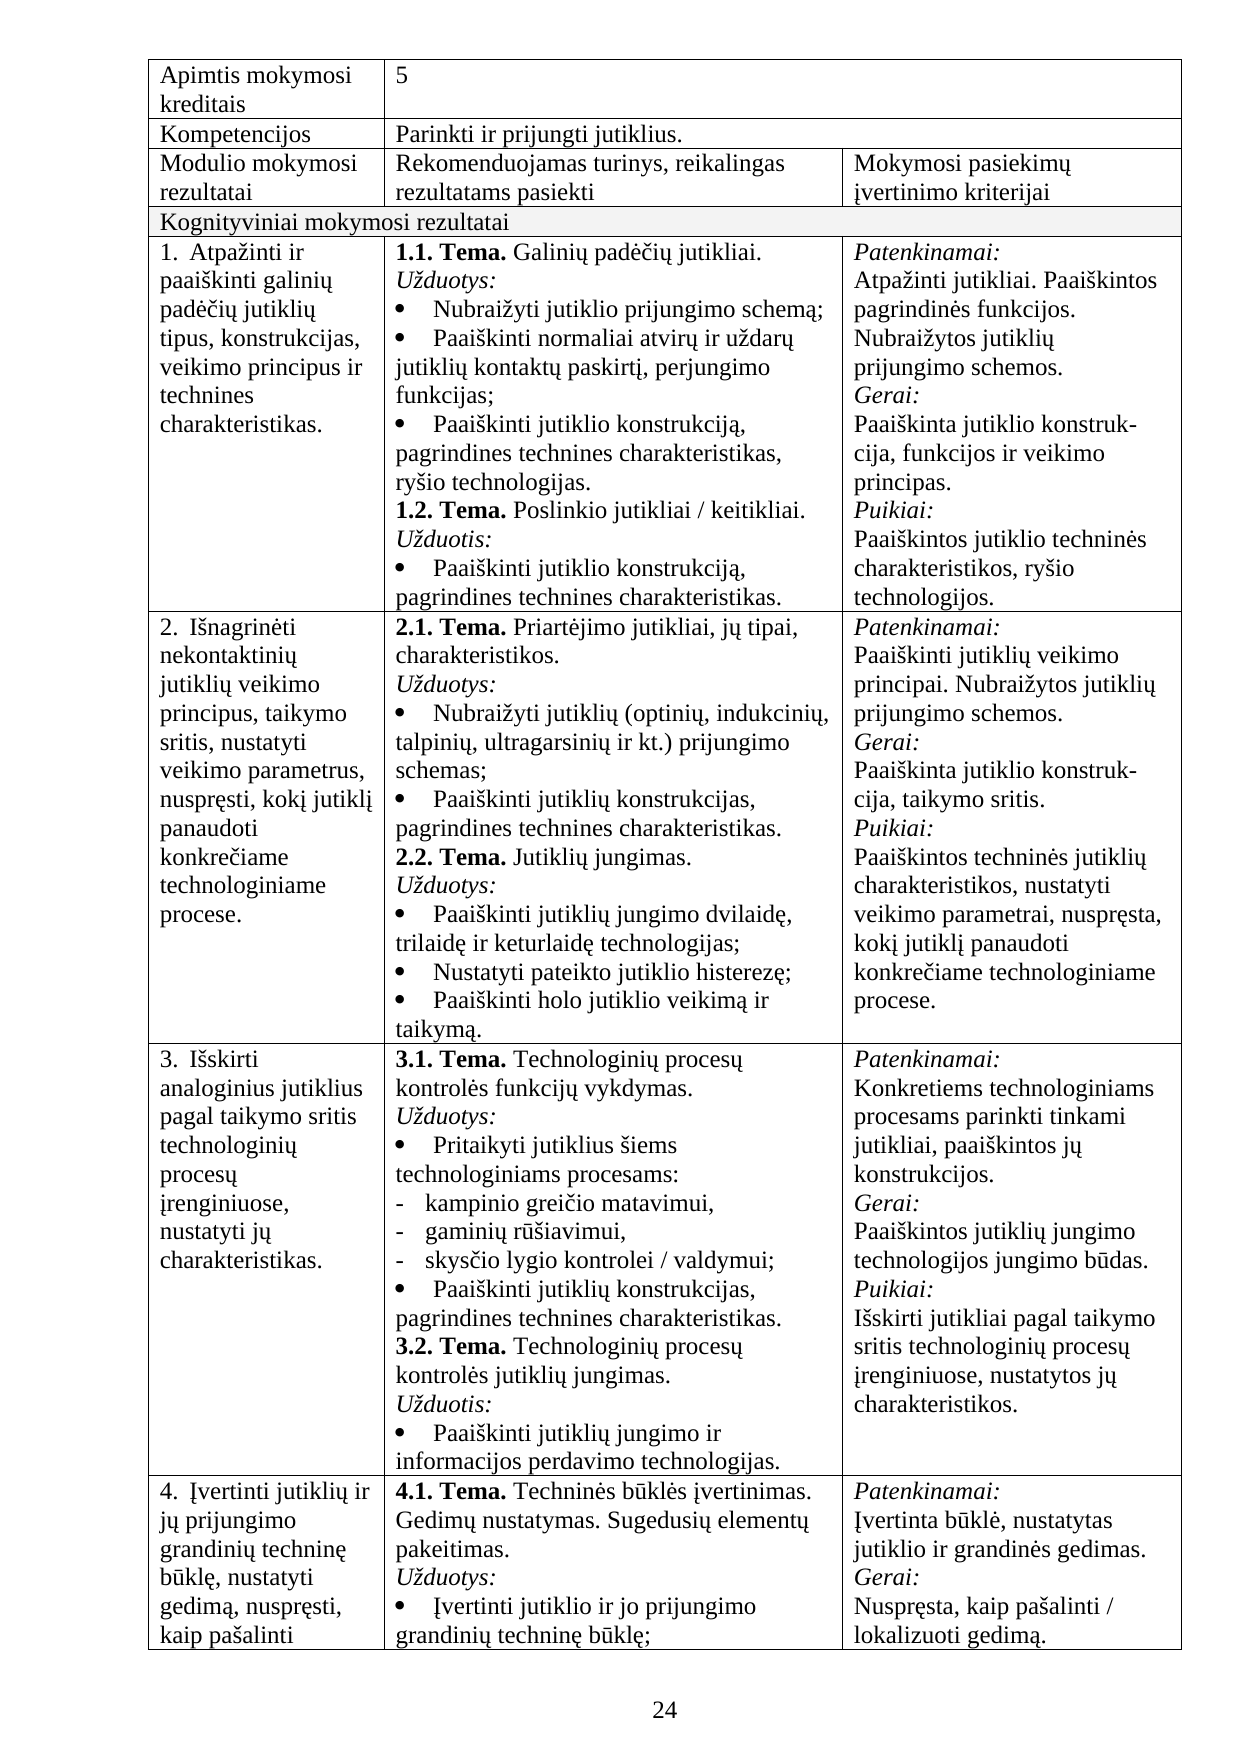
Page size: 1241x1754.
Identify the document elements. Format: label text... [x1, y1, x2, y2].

table_cell 3.1. Tema. Technologinių procesų kontrolės funkcijų vykdymas. Užduotys: Pritaikyti jutiklius šiems technologiniams procesams: kampinio greičio matavimui, gaminių rūšiavimui, skysčio lygio kontrolei / valdymui; Paaiškinti jutiklių konstrukcijas, pagrindines technines charakteristikas. 3.2. Tema. Technologinių procesų kontrolės jutiklių jungimas. Užduotis: Paaiškinti jutiklių jungimo ir informacijos perdavimo technologijas. [385, 1044, 842, 1475]
table_cell 5 [385, 60, 1181, 118]
table_cell Išnagrinėti nekontaktinių jutiklių veikimo principus, taikymo sritis, nustatyti veikimo parametrus, nuspręsti, kokį jutiklį panaudoti konkrečiame technologiniame procese. [149, 612, 384, 1043]
table_cell Kompetencijos [149, 119, 384, 147]
table_cell 2.1. Tema. Priartėjimo jutikliai, jų tipai, charakteristikos. Užduotys: Nubraižyti jutiklių (optinių, indukcinių, talpinių, ultragarsinių ir kt.) prijungimo schemas; Paaiškinti jutiklių konstrukcijas, pagrindines technines charakteristikas. 2.2. Tema. Jutiklių jungimas. Užduotys: Paaiškinti jutiklių jungimo dvilaidę, trilaidę ir keturlaidę technologijas; Nustatyti pateikto jutiklio histerezę; Paaiškinti holo jutiklio veikimą ir taikymą. [385, 612, 842, 1043]
table_cell Patenkinamai: Paaiškinti jutiklių veikimo principai. Nubraižytos jutiklių prijungimo schemos. Gerai: Paaiškinta jutiklio konstrukcija, taikymo sritis. Puikiai: Paaiškintos techninės jutiklių charakteristikos, nustatyti veikimo parametrai, nuspręsta, kokį jutiklį panaudoti konkrečiame technologiniame procese. [843, 612, 1181, 1043]
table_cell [385, 1476, 842, 1649]
table_cell 1.1. Tema. Galinių padėčių jutikliai. Užduotys: Nubraižyti jutiklio prijungimo schemą; Paaiškinti normaliai atvirų ir uždarų jutiklių kontaktų paskirtį, perjungimo funkcijas; Paaiškinti jutiklio konstrukciją, pagrindines technines charakteristikas, ryšio technologijas. 1.2. Tema. Poslinkio jutikliai / keitikliai. Užduotis: Paaiškinti jutiklio konstrukciją, pagrindines technines charakteristikas. [385, 237, 842, 611]
table_cell Atpažinti ir paaiškinti galinių padėčių jutiklių tipus, konstrukcijas, veikimo principus ir technines charakteristikas. [149, 237, 384, 611]
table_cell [149, 1476, 384, 1649]
table_cell Rekomenduojamas turinys, reikalingas rezultatams pasiekti [385, 149, 842, 206]
table_cell Apimtis mokymosi kreditais [149, 60, 384, 118]
table_cell Parinkti ir prijungti jutiklius. [385, 119, 1181, 147]
table_cell Kognityviniai mokymosi rezultatai [149, 207, 1181, 236]
table_cell Patenkinamai: Atpažinti jutikliai. Paaiškintos pagrindinės funkcijos. Nubraižytos jutiklių prijungimo schemos. Gerai: Paaiškinta jutiklio konstrukcija, funkcijos ir veikimo principas. Puikiai: Paaiškintos jutiklio techninės charakteristikos, ryšio technologijos. [843, 237, 1181, 611]
table_cell Išskirti analoginius jutiklius pagal taikymo sritis technologinių procesų įrenginiuose, nustatyti jų charakteristikas. [149, 1044, 384, 1475]
table_cell Patenkinamai: Konkretiems technologiniams procesams parinkti tinkami jutikliai, paaiškintos jų konstrukcijos. Gerai: Paaiškintos jutiklių jungimo technologijos jungimo būdas. Puikiai: Išskirti jutikliai pagal taikymo sritis technologinių procesų įrenginiuose, nustatytos jų charakteristikos. [843, 1044, 1181, 1475]
table_cell Modulio mokymosi rezultatai [149, 149, 384, 206]
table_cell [843, 1476, 1181, 1649]
table_cell Mokymosi pasiekimų įvertinimo kriterijai [843, 149, 1181, 206]
